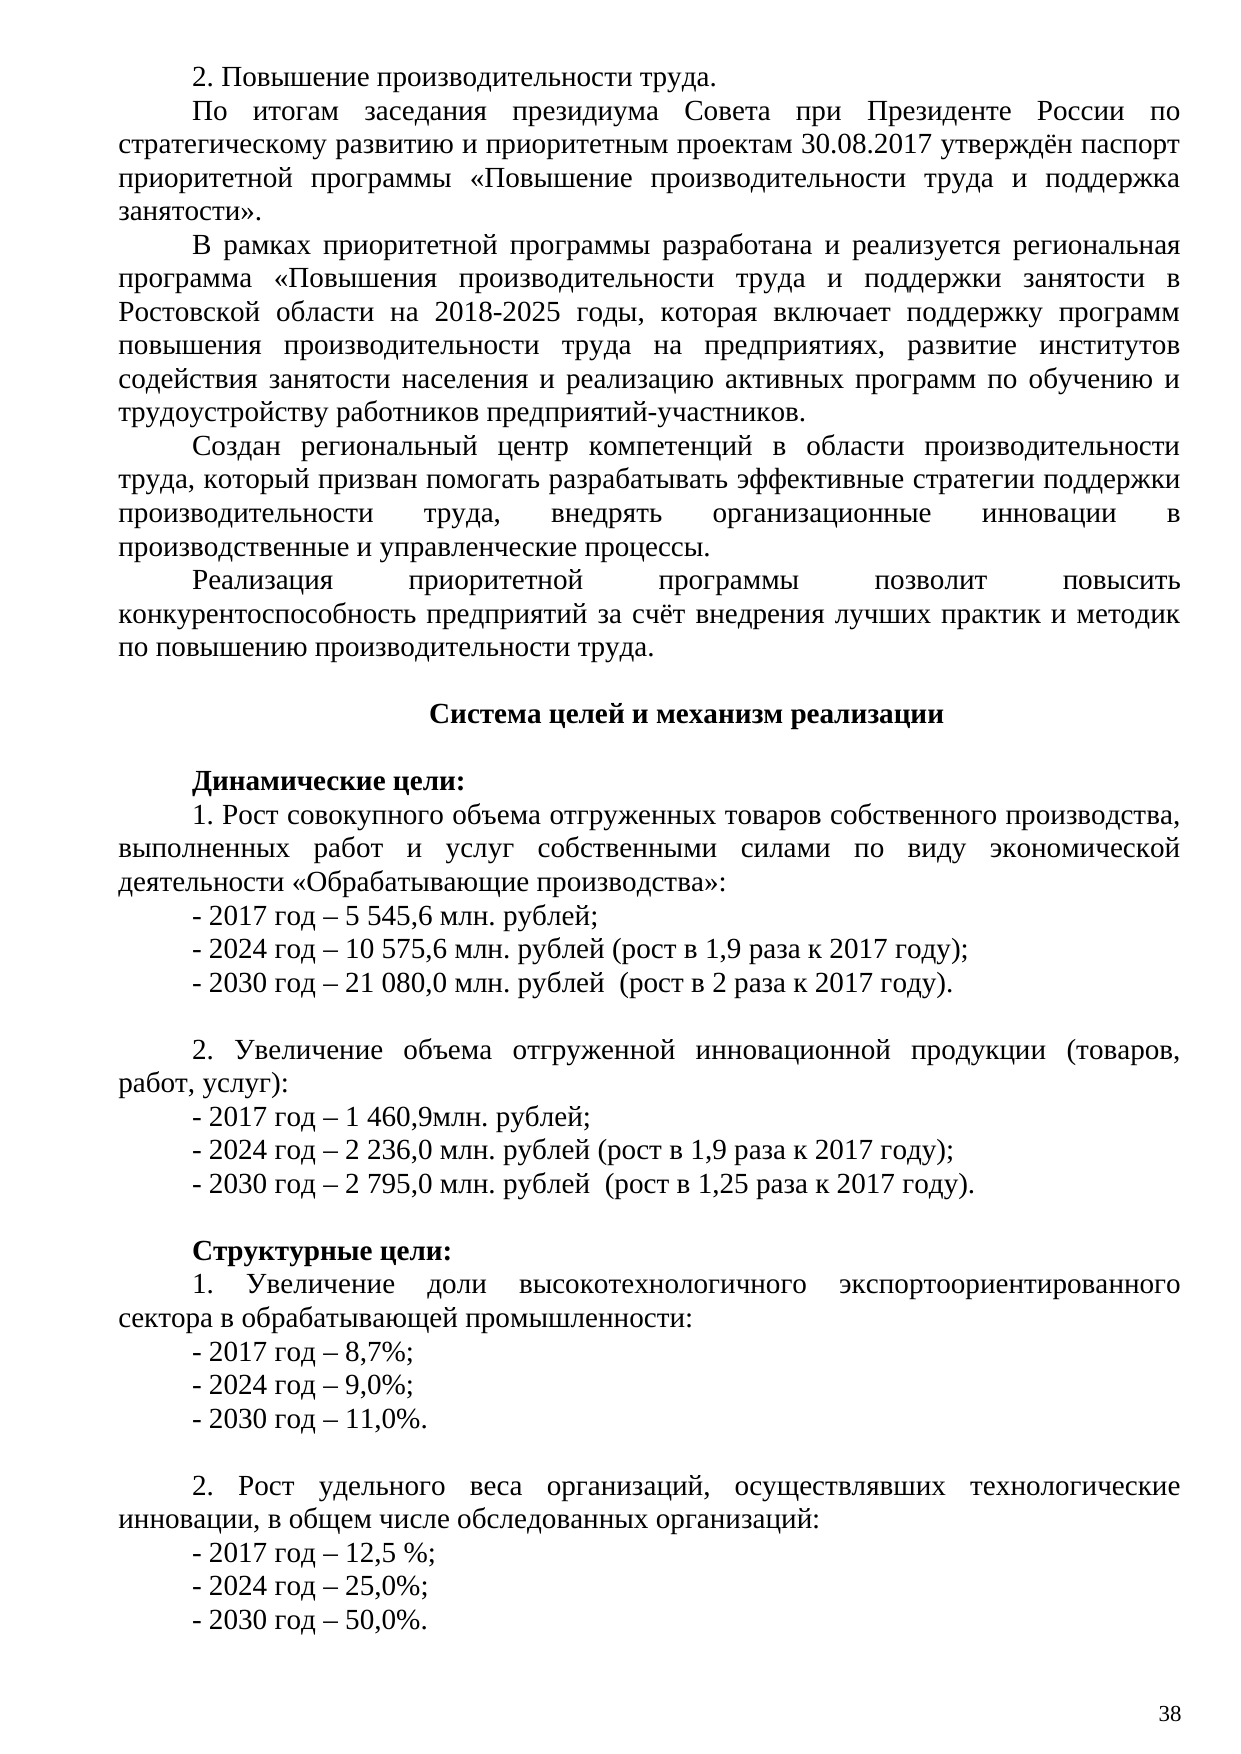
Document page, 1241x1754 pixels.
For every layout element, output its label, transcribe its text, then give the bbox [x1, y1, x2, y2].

text - 2017 год – 5 545,6 млн. рублей; [118, 898, 1181, 931]
text - 2030 год – 21 080,0 млн. рублей (рост в 2 раза к 2017 году). [118, 965, 1181, 998]
text Создан региональный центр компетенций в области производительности труда, который призван помогать разрабатывать эффективные стратегии поддержки производительности труда, внедрять организационные инновации в производственные и управленческие процессы. [118, 428, 1181, 562]
text Система целей и механизм реализации [118, 696, 1181, 730]
text 2. Рост удельного веса организаций, осуществлявших технологические инновации, в общем числе обследованных организаций: [118, 1468, 1181, 1535]
text В рамках приоритетной программы разработана и реализуется региональная программа «Повышения производительности труда и поддержки занятости в Ростовской области на 2018-2025 годы, которая включает поддержку программ повышения производительности труда на предприятиях, развитие институтов содействия занятости населения и реализацию активных программ по обучению и трудоустройству работников предприятий-участников. [118, 227, 1181, 428]
text Структурные цели: [118, 1233, 1181, 1267]
text 1. Увеличение доли высокотехнологичного экспортоориентированного сектора в обрабатывающей промышленности: [118, 1267, 1181, 1334]
text - 2030 год – 2 795,0 млн. рублей (рост в 1,25 раза к 2017 году). [118, 1166, 1181, 1199]
text Динамические цели: [118, 763, 1181, 797]
text - 2030 год – 11,0%. [118, 1401, 1181, 1434]
text - 2024 год – 2 236,0 млн. рублей (рост в 1,9 раза к 2017 году); [118, 1132, 1181, 1166]
text Реализация приоритетной программы позволит повысить конкурентоспособность предприятий за счёт внедрения лучших практик и методик по повышению производительности труда. [118, 562, 1181, 663]
text - 2017 год – 12,5 %; [118, 1535, 1181, 1568]
text 2. Увеличение объема отгруженной инновационной продукции (товаров, работ, услуг): [118, 1032, 1181, 1099]
text - 2017 год – 1 460,9млн. рублей; [118, 1099, 1181, 1132]
text - 2030 год – 50,0%. [118, 1602, 1181, 1636]
text - 2024 год – 25,0%; [118, 1568, 1181, 1602]
text По итогам заседания президиума Совета при Президенте России по стратегическому развитию и приоритетным проектам 30.08.2017 утверждён паспорт приоритетной программы «Повышение производительности труда и поддержка занятости». [118, 93, 1181, 227]
text 2. Повышение производительности труда. [118, 59, 1181, 93]
text - 2024 год – 9,0%; [118, 1367, 1181, 1401]
text 1. Рост совокупного объема отгруженных товаров собственного производства, выполненных работ и услуг собственными силами по виду экономической деятельности «Обрабатывающие производства»: [118, 797, 1181, 898]
text - 2024 год – 10 575,6 млн. рублей (рост в 1,9 раза к 2017 году); [118, 931, 1181, 965]
text - 2017 год – 8,7%; [118, 1334, 1181, 1367]
